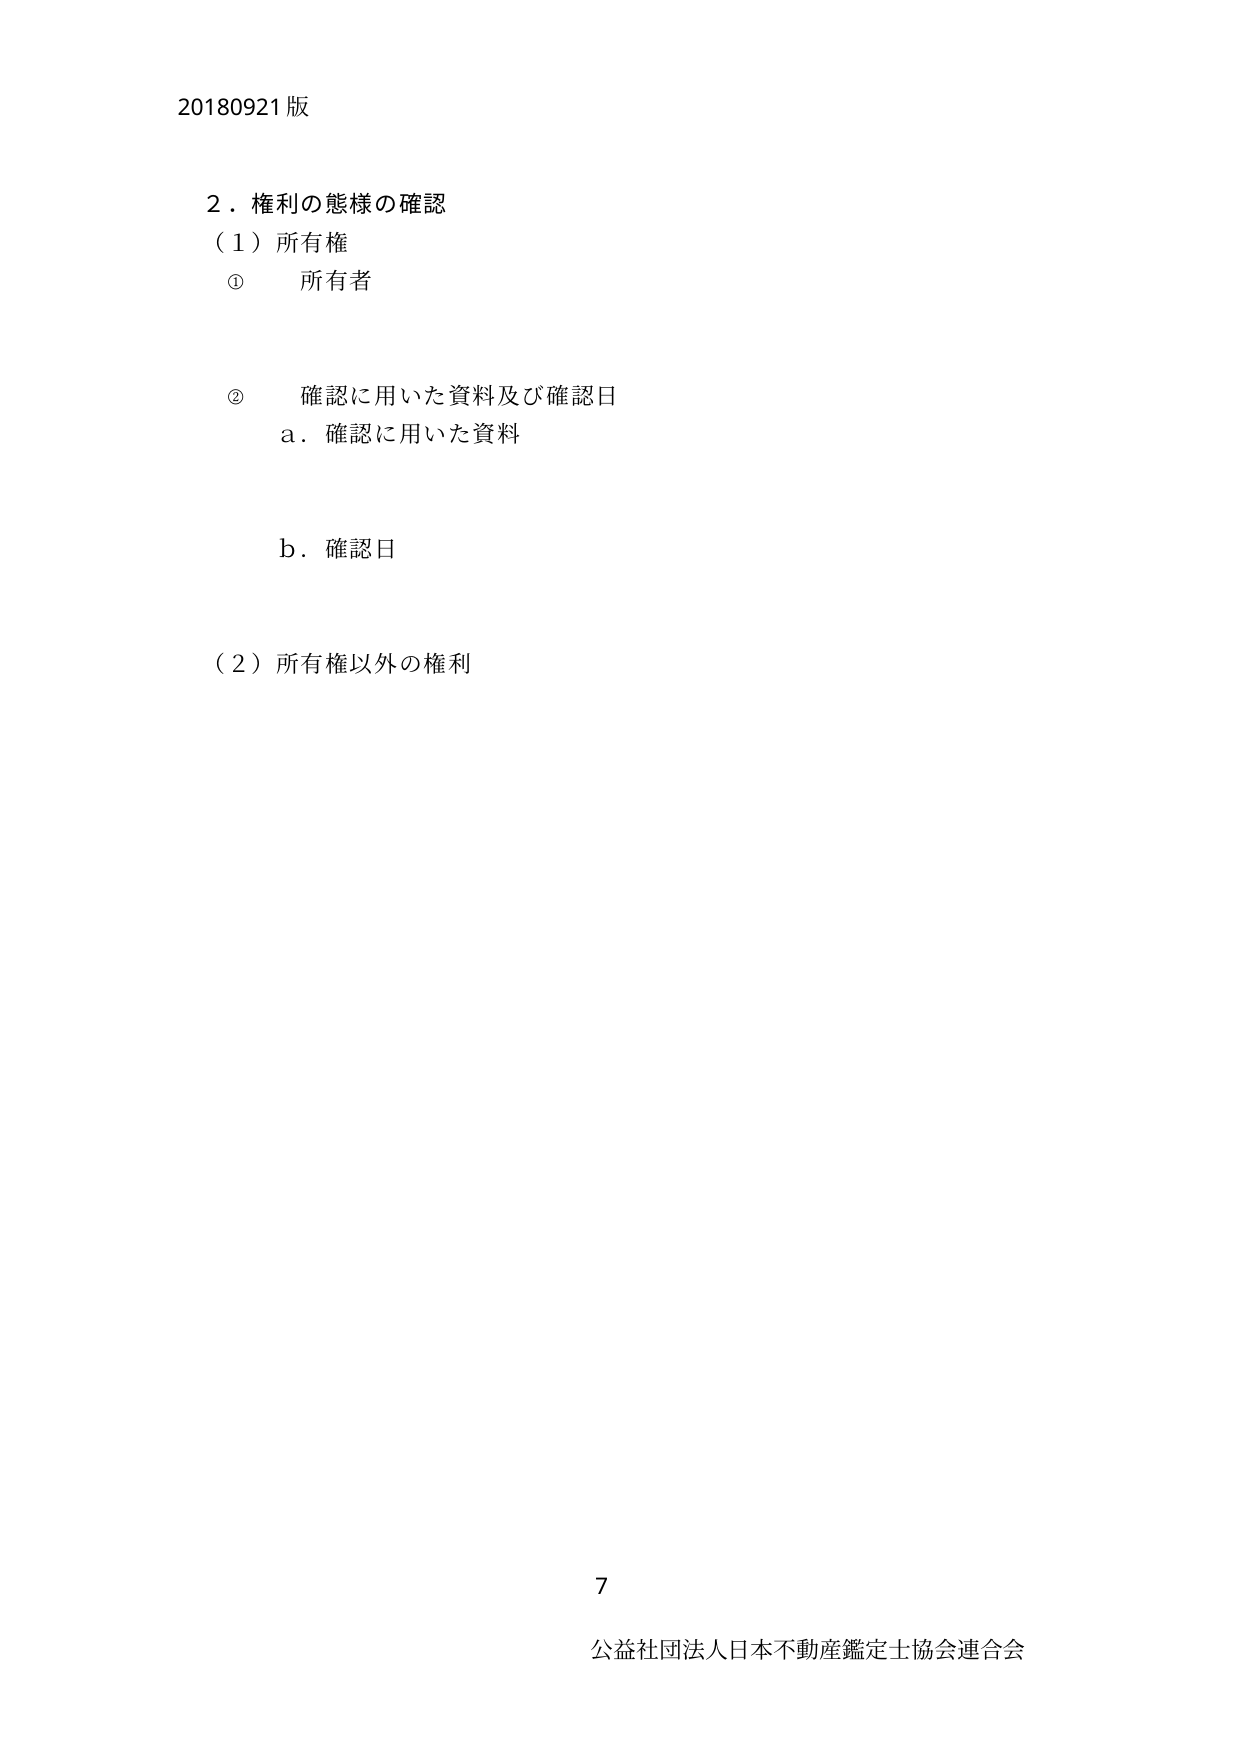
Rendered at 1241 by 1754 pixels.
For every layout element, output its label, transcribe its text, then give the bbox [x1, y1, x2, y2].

text ｂ．確認日 [251, 528, 1063, 567]
text ① 所有者 [227, 260, 1063, 298]
text （１）所有権 [202, 222, 1063, 260]
text ２．権利の態様の確認 [202, 183, 1063, 222]
text （２）所有権以外の権利 [202, 643, 1063, 682]
text ａ．確認に用いた資料 [251, 413, 1063, 452]
text ② 確認に用いた資料及び確認日 [227, 375, 1063, 413]
